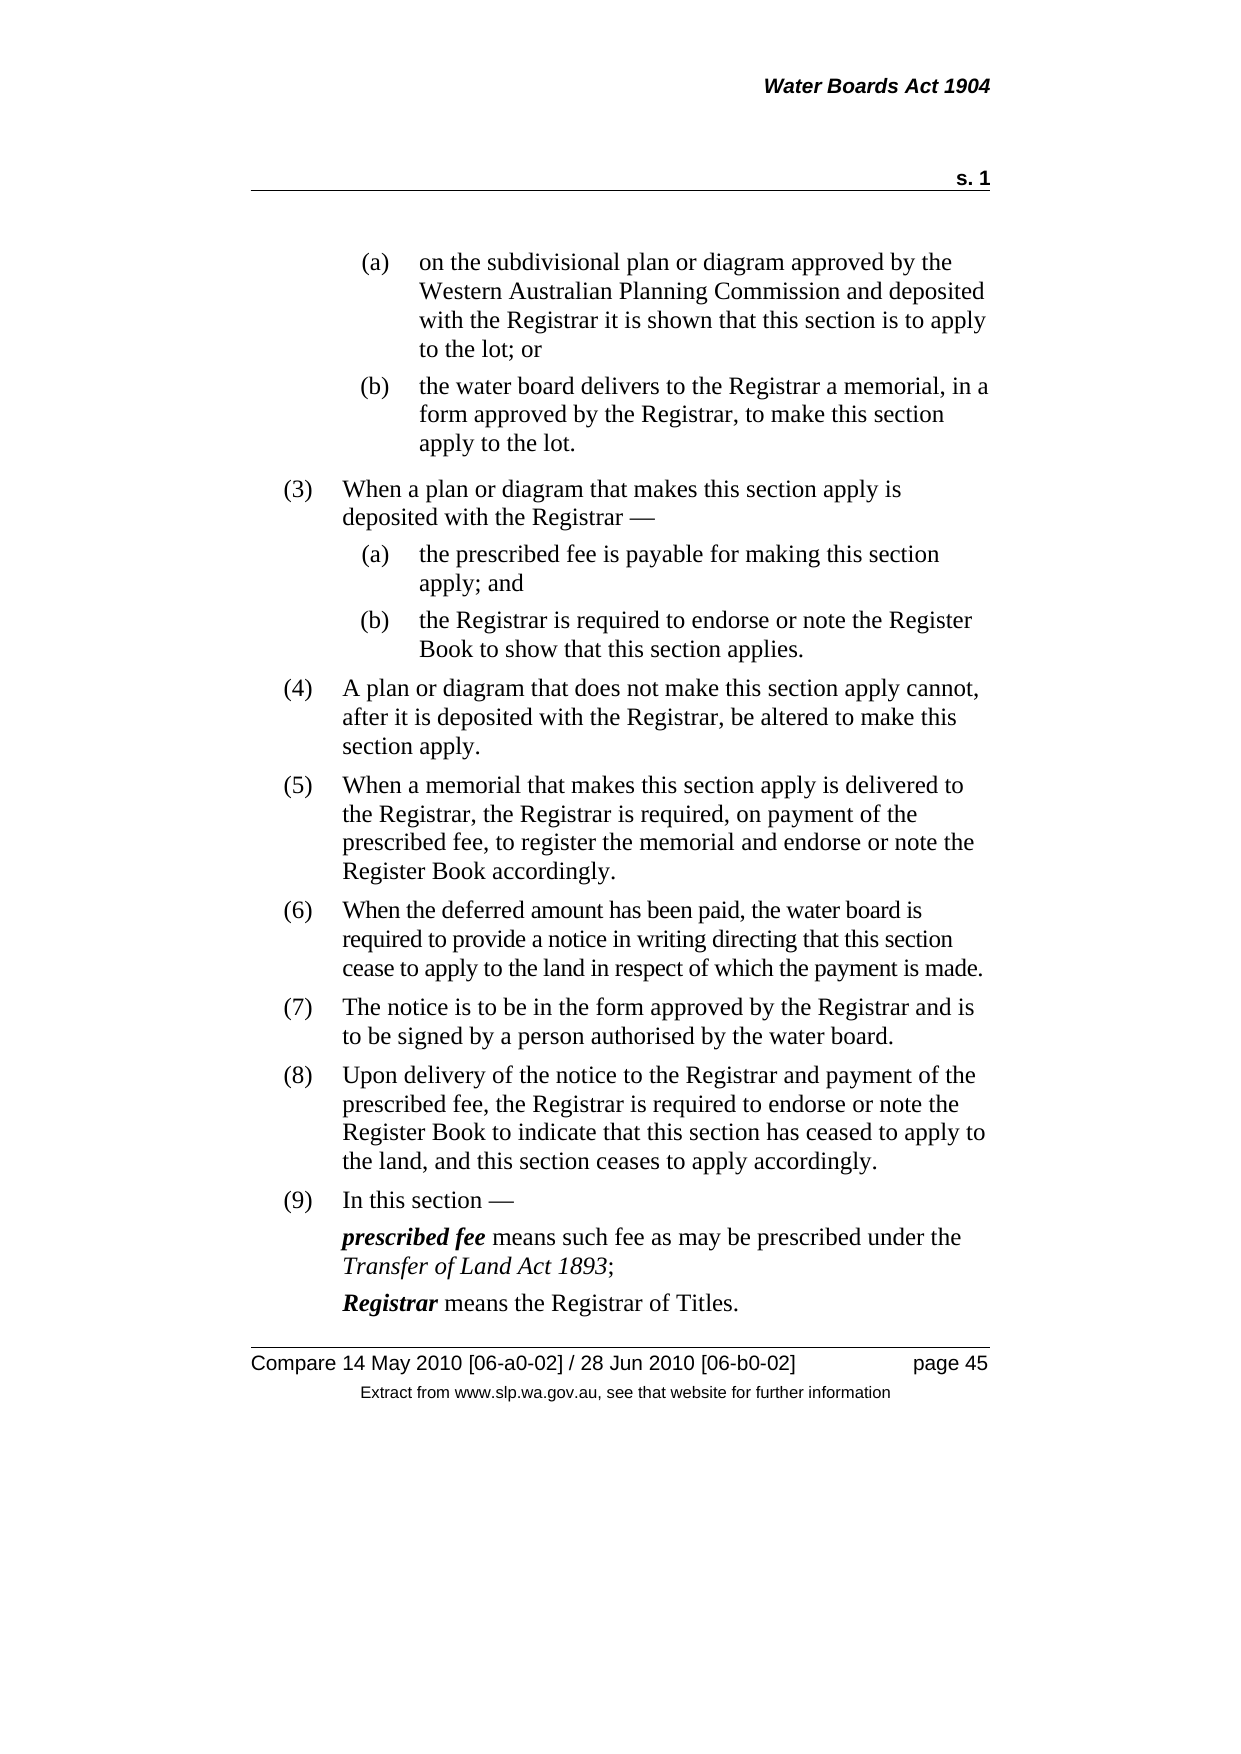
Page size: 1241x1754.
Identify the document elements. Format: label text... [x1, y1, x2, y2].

text (3) When a plan or diagram that makes this section apply is deposited with the Registrar — [251, 474, 990, 531]
text (6) When the deferred amount has been paid, the water board is required to provide a notice in writing directing that this section cease to apply to the land in respect of which the payment is made. [251, 895, 990, 982]
text (b) the Registrar is required to endorse or note the Register Book to show that this section applies. [251, 605, 990, 663]
text (a) on the subdivisional plan or diagram approved by the Western Australian Planning Commission and deposited with the Registrar it is shown that this section is to apply to the lot; or [251, 247, 990, 362]
text Registrar means the Registrar of Titles. [251, 1288, 990, 1317]
text (4) A plan or diagram that does not make this section apply cannot, after it is deposited with the Registrar, be altered to make this section apply. [251, 673, 990, 759]
text (8) Upon delivery of the notice to the Registrar and payment of the prescribed fee, the Registrar is required to endorse or note the Register Book to indicate that this section has ceased to apply to the land, and this section ceases to apply accordingly. [251, 1060, 990, 1175]
text (9) In this section — [251, 1185, 990, 1214]
text (a) the prescribed fee is payable for making this section apply; and [251, 539, 990, 597]
text prescribed fee means such fee as may be prescribed under the Transfer of Land Act 1893; [251, 1222, 990, 1280]
text (5) When a memorial that makes this section apply is delivered to the Registrar, the Registrar is required, on payment of the prescribed fee, to register the memorial and endorse or note the Register Book accordingly. [251, 770, 990, 885]
text (7) The notice is to be in the form approved by the Registrar and is to be signed by a person authorised by the water board. [251, 992, 990, 1049]
text (b) the water board delivers to the Registrar a memorial, in a form approved by the Registrar, to make this section apply to the lot. [251, 371, 990, 457]
